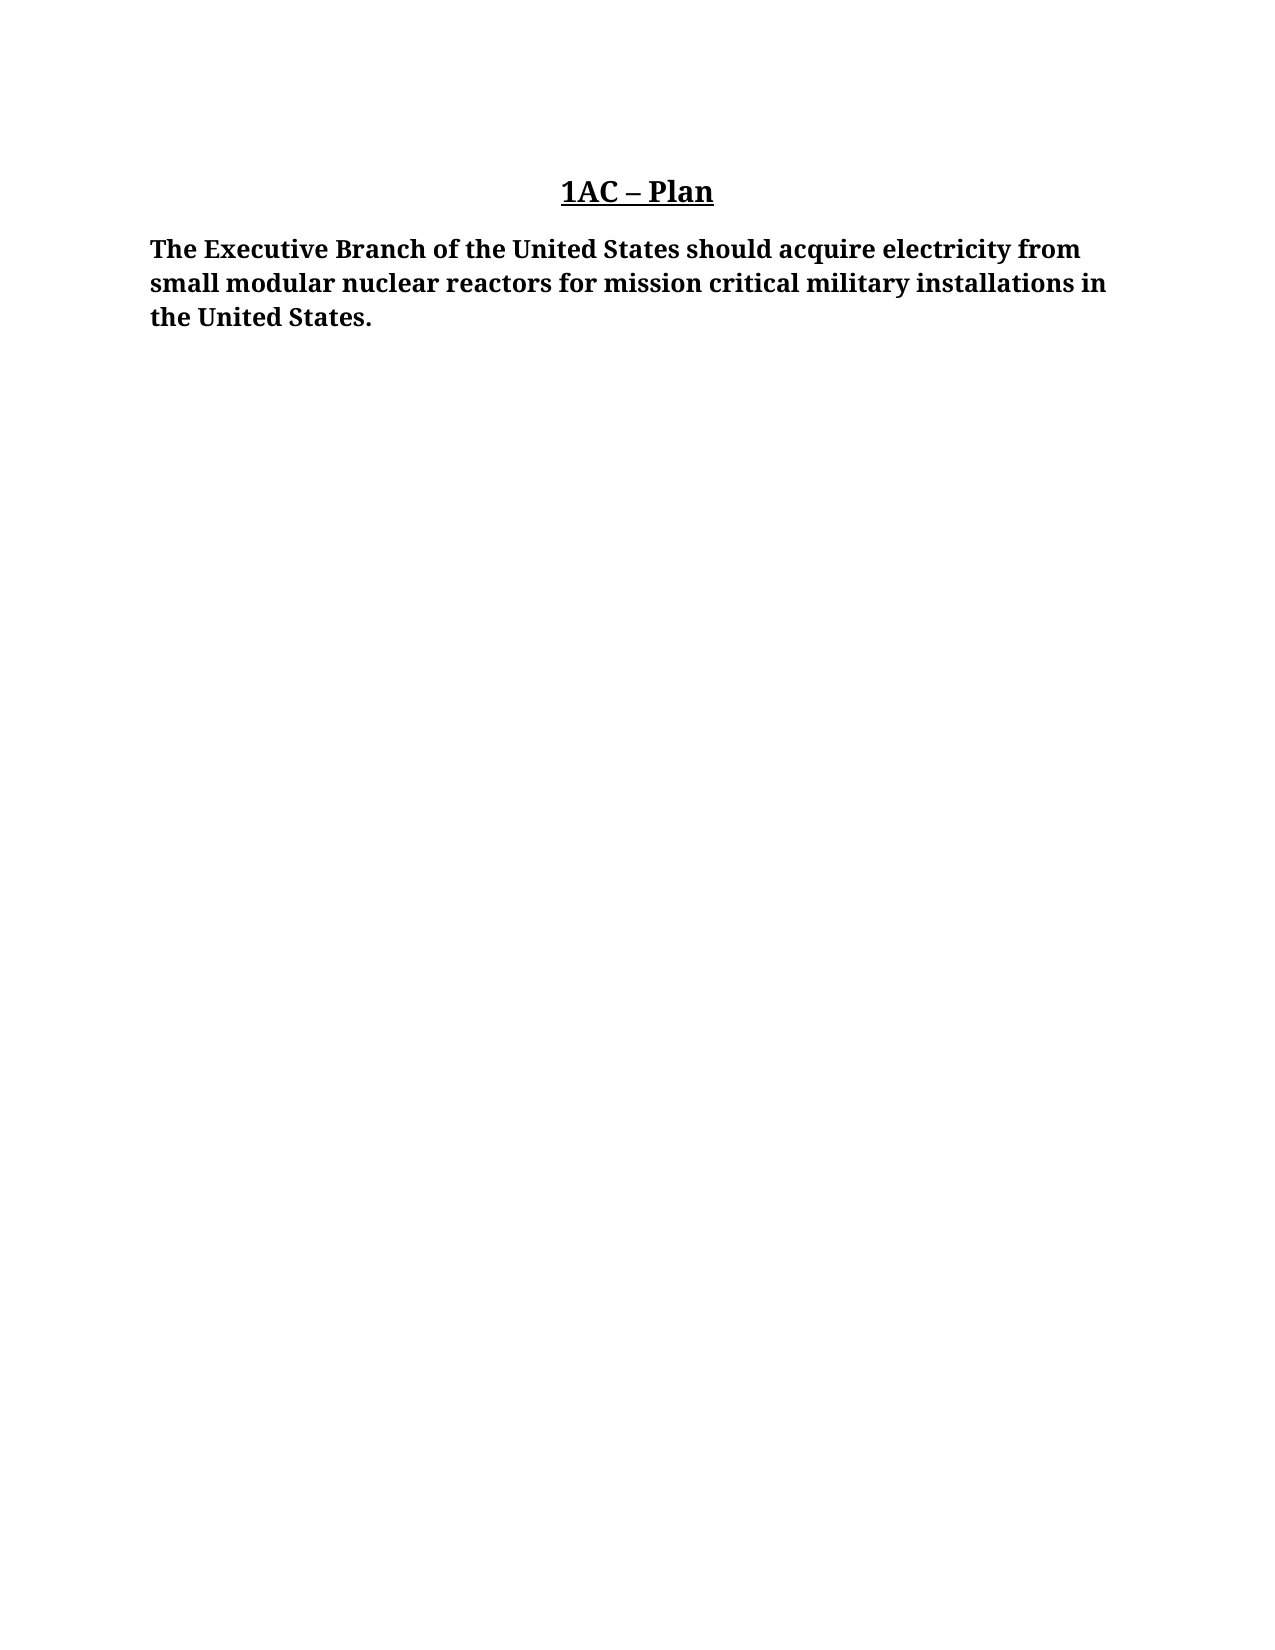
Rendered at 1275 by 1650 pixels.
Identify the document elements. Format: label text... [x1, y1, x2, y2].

subtitle 1AC – Plan [150, 171, 1125, 211]
subtitle The Executive Branch of the United States should acquire electricity from small modular nuclear reactors for mission critical military installations in the United States. [150, 231, 1125, 333]
